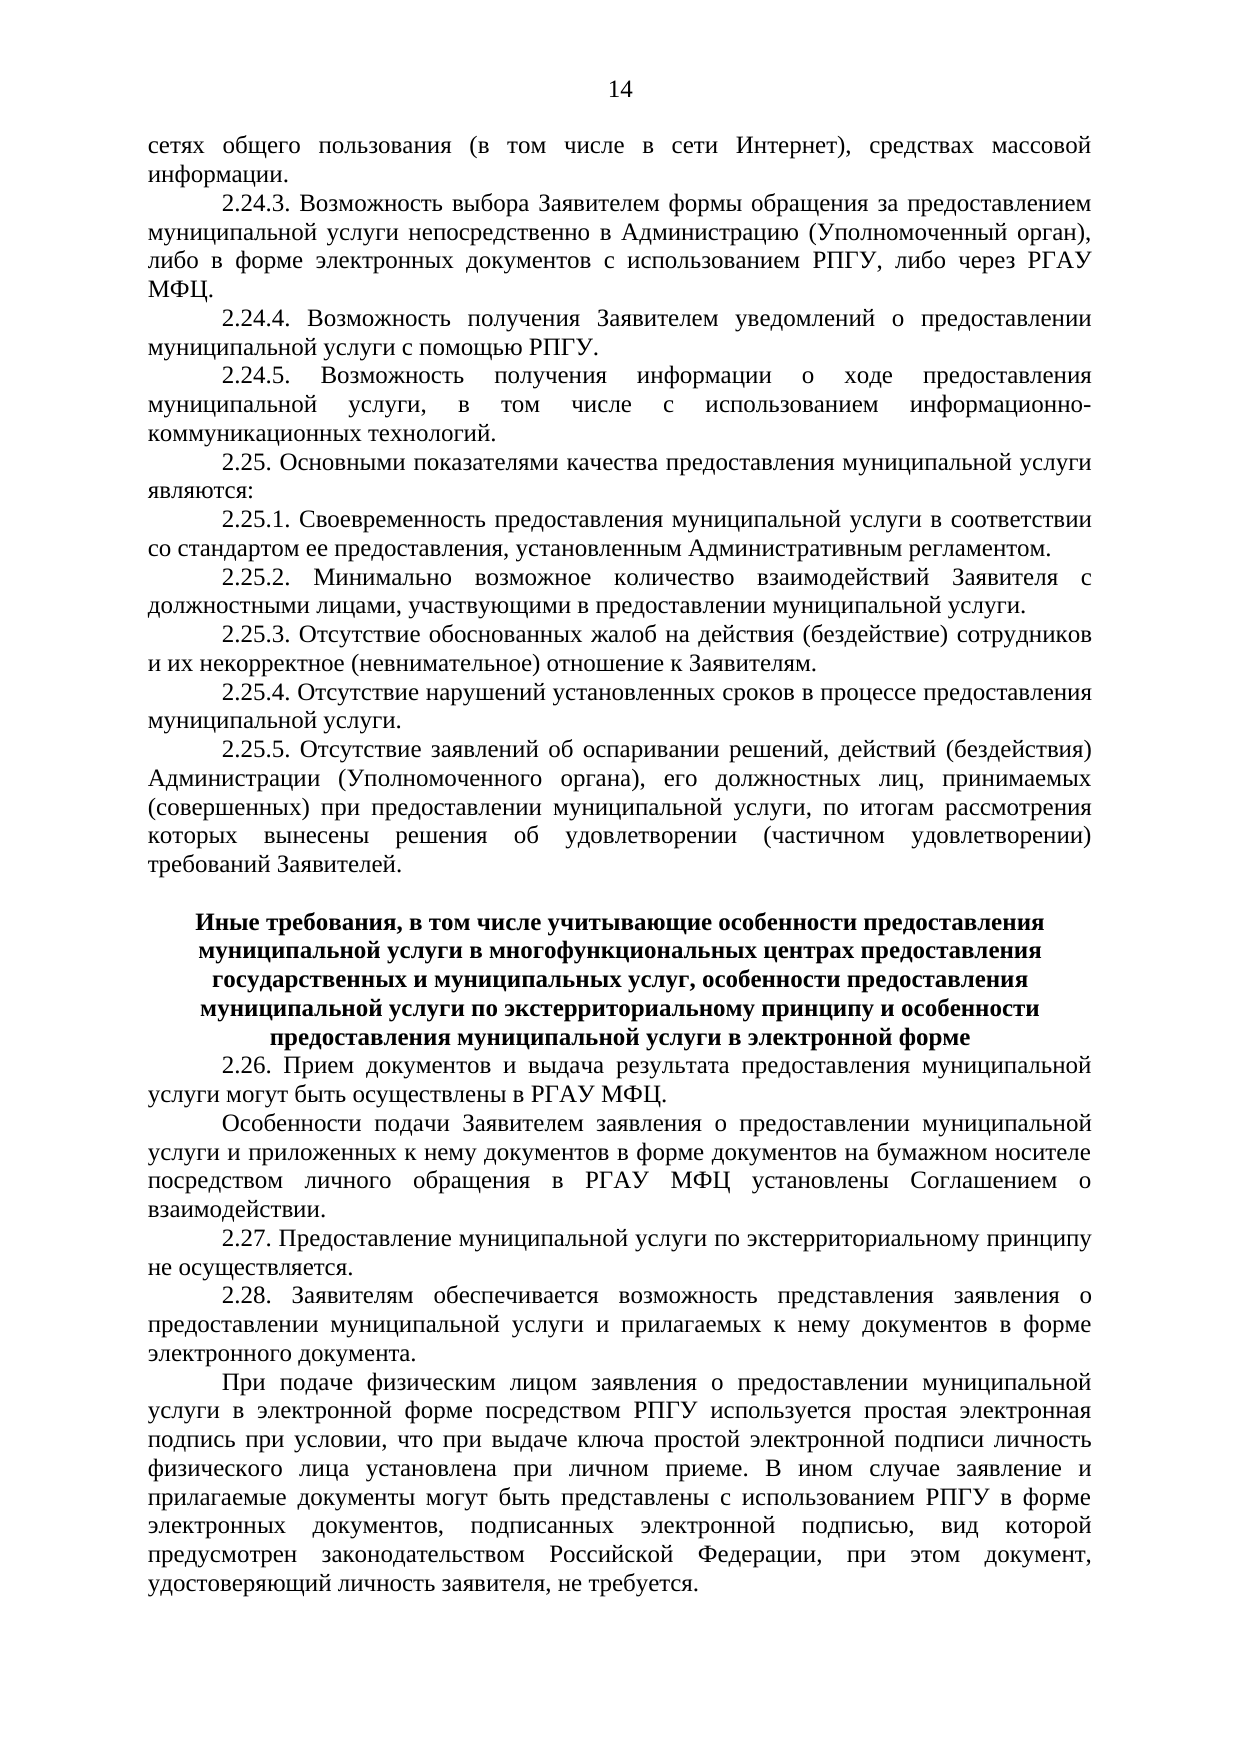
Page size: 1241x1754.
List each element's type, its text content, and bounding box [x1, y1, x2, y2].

text 2.24.4. Возможность получения Заявителем уведомлений о предоставлении муниципальной услуги с помощью РПГУ. [148, 303, 1092, 361]
text 2.26. Прием документов и выдача результата предоставления муниципальной услуги могут быть осуществлены в РГАУ МФЦ. [148, 1051, 1092, 1108]
text 2.28. Заявителям обеспечивается возможность представления заявления о предоставлении муниципальной услуги и прилагаемых к нему документов в форме электронного документа. [148, 1281, 1092, 1367]
text 2.27. Предоставление муниципальной услуги по экстерриториальному принципу не осуществляется. [148, 1223, 1092, 1281]
text 2.25.1. Своевременность предоставления муниципальной услуги в соответствии со стандартом ее предоставления, установленным Административным регламентом. [148, 504, 1092, 562]
text Особенности подачи Заявителем заявления о предоставлении муниципальной услуги и приложенных к нему документов в форме документов на бумажном носителе посредством личного обращения в РГАУ МФЦ установлены Соглашением о взаимодействии. [148, 1108, 1092, 1223]
text Иные требования, в том числе учитывающие особенности предоставления муниципальной услуги в многофункциональных центрах предоставления государственных и муниципальных услуг, особенности предоставления муниципальной услуги по экстерриториальному принципу и особенности предоставления муниципальной услуги в электронной форме [148, 907, 1092, 1051]
text 2.24.3. Возможность выбора Заявителем формы обращения за предоставлением муниципальной услуги непосредственно в Администрацию (Уполномоченный орган), либо в форме электронных документов с использованием РПГУ, либо через РГАУ МФЦ. [148, 188, 1092, 303]
text 2.25. Основными показателями качества предоставления муниципальной услуги являются: [148, 447, 1092, 504]
text При подаче физическим лицом заявления о предоставлении муниципальной услуги в электронной форме посредством РПГУ используется простая электронная подпись при условии, что при выдаче ключа простой электронной подписи личность физического лица установлена при личном приеме. В ином случае заявление и прилагаемые документы могут быть представлены с использованием РПГУ в форме электронных документов, подписанных электронной подписью, вид которой предусмотрен законодательством Российской Федерации, при этом документ, удостоверяющий личность заявителя, не требуется. [148, 1367, 1092, 1597]
text 2.24.5. Возможность получения информации о ходе предоставления муниципальной услуги, в том числе с использованием информационно-коммуникационных технологий. [148, 361, 1092, 447]
text 2.25.2. Минимально возможное количество взаимодействий Заявителя с должностными лицами, участвующими в предоставлении муниципальной услуги. [148, 562, 1092, 619]
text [148, 131, 1092, 188]
text 2.25.5. Отсутствие заявлений об оспаривании решений, действий (бездействия) Администрации (Уполномоченного органа), его должностных лиц, принимаемых (совершенных) при предоставлении муниципальной услуги, по итогам рассмотрения которых вынесены решения об удовлетворении (частичном удовлетворении) требований Заявителей. [148, 734, 1092, 878]
text 2.25.3. Отсутствие обоснованных жалоб на действия (бездействие) сотрудников и их некорректное (невнимательное) отношение к Заявителям. [148, 619, 1092, 677]
text 2.25.4. Отсутствие нарушений установленных сроков в процессе предоставления муниципальной услуги. [148, 677, 1092, 734]
